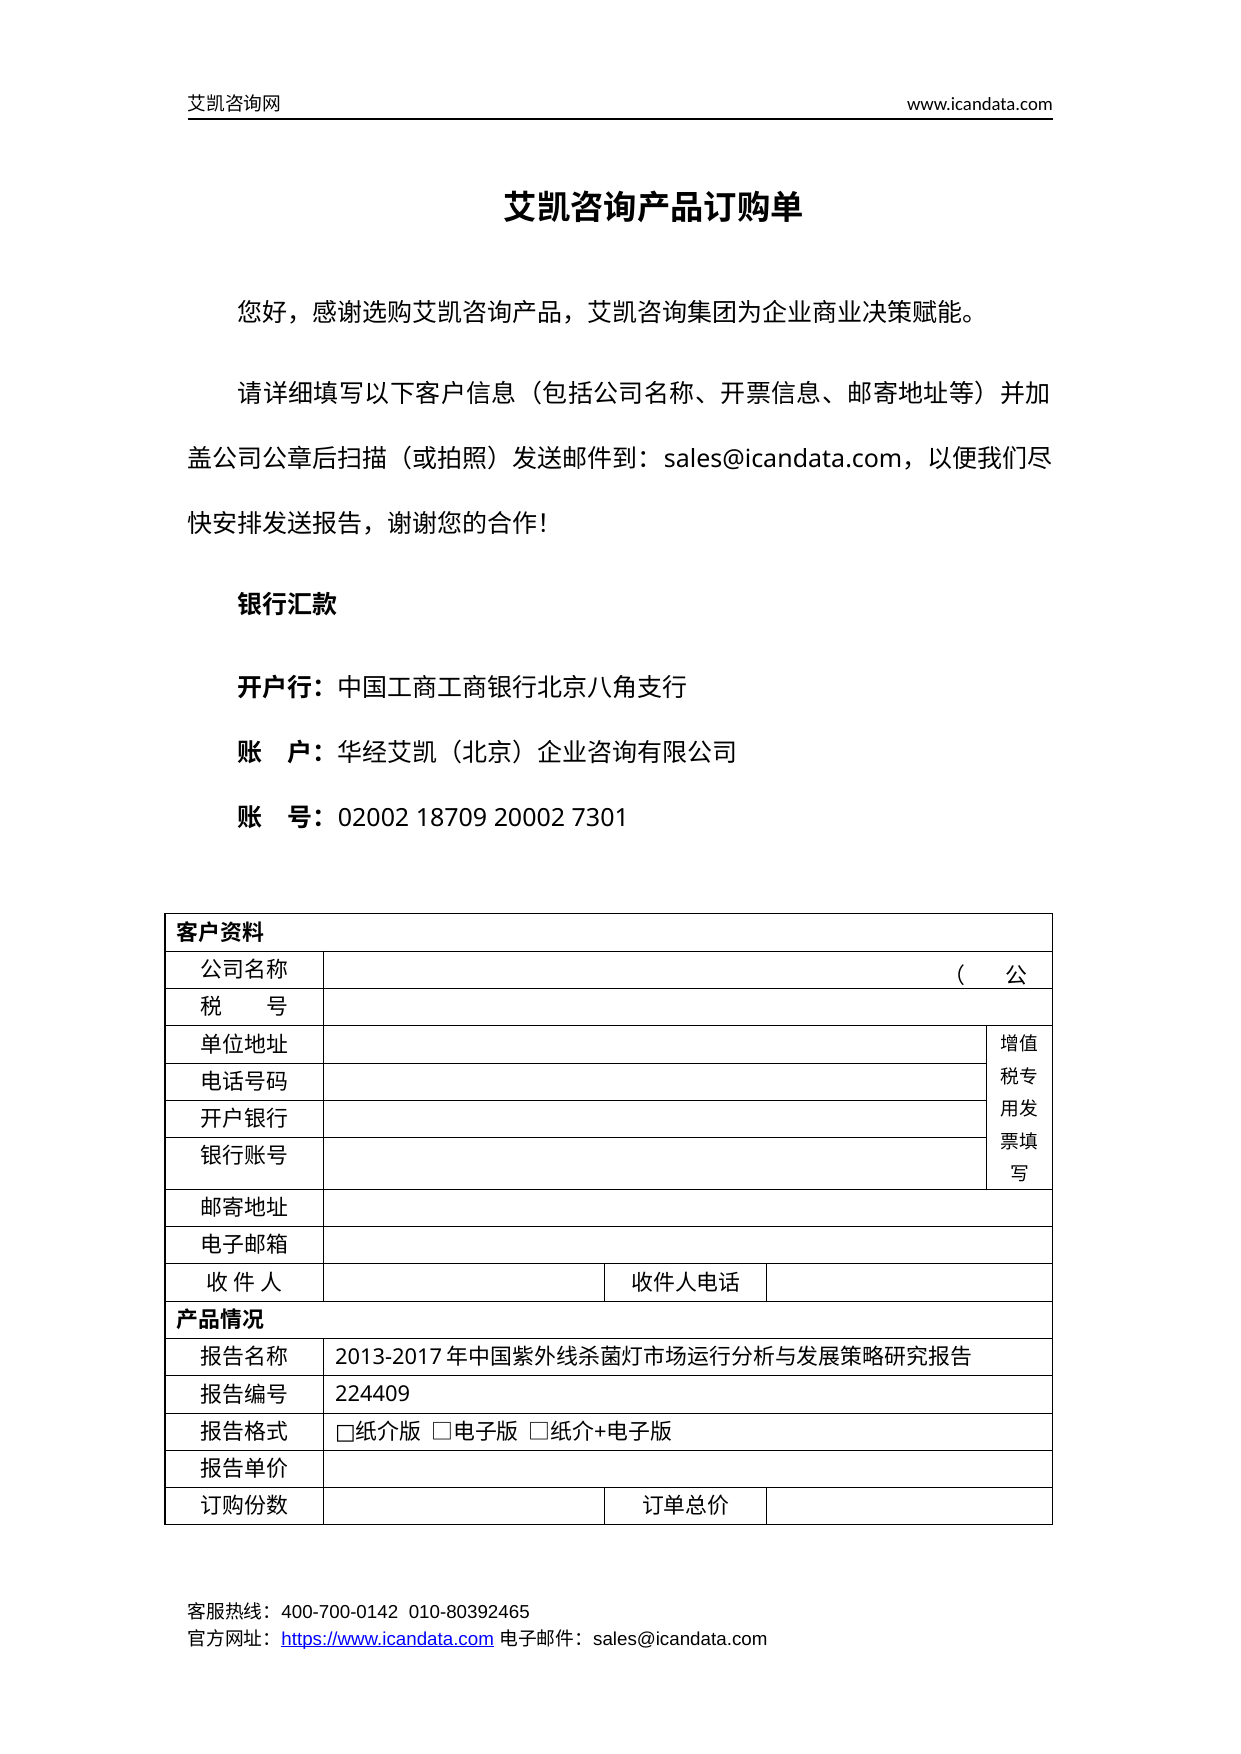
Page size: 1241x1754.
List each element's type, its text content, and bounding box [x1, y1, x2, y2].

table_cell 订单总价 [605, 1488, 766, 1524]
table_cell 产品情况 [166, 1302, 1052, 1338]
table_cell 订购份数 [166, 1488, 323, 1524]
table_cell 邮寄地址 [166, 1190, 323, 1226]
table_header 客户资料 [166, 914, 1052, 951]
table_cell 开户银行 [166, 1101, 323, 1137]
table_cell 税 号 [166, 989, 323, 1025]
table_cell [324, 1190, 1052, 1226]
text 开户行：中国工商工商银行北京八角支行 [187, 653, 1053, 718]
table_cell [324, 989, 1052, 1025]
table_cell 电子邮箱 [166, 1227, 323, 1263]
table_cell [324, 1488, 604, 1524]
table_cell 2013-2017年中国紫外线杀菌灯市场运行分析与发展策略研究报告 [324, 1339, 1052, 1375]
table_cell [324, 1026, 986, 1062]
table_cell [324, 1227, 1052, 1263]
table_cell 银行账号 [166, 1138, 323, 1189]
table_cell [324, 952, 1052, 988]
table_cell [324, 1064, 986, 1100]
table_cell 报告编号 [166, 1376, 323, 1412]
table_cell 报告名称 [166, 1339, 323, 1375]
table_cell 单位地址 [166, 1026, 323, 1062]
table_cell 增值税专用发票填写 [987, 1026, 1052, 1189]
table_cell 收件人电话 [605, 1264, 766, 1301]
text 艾凯咨询产品订购单 [187, 172, 1053, 237]
text 请详细填写以下客户信息（包括公司名称、开票信息、邮寄地址等）并加盖公司公章后扫描（或拍照）发送邮件到：sales@icandata.com，以便我们尽快安排发送报告，谢谢您的合作！ [187, 359, 1053, 554]
table_cell [324, 1101, 986, 1137]
text 银行汇款 [187, 570, 1053, 635]
table_cell □纸介版 □电子版 □纸介+电子版 [324, 1414, 1052, 1450]
table_cell 公司名称 [166, 952, 323, 988]
table_cell [767, 1264, 1052, 1301]
table_cell 报告格式 [166, 1414, 323, 1450]
table_cell 报告单价 [166, 1451, 323, 1487]
text 账 户：华经艾凯（北京）企业咨询有限公司 [187, 718, 1053, 783]
table_cell 电话号码 [166, 1064, 323, 1100]
text 账 号：02002 18709 20002 7301 [187, 783, 1053, 848]
text 您好，感谢选购艾凯咨询产品，艾凯咨询集团为企业商业决策赋能。 [187, 278, 1053, 343]
table_cell [324, 1451, 1052, 1487]
table_cell [324, 1138, 986, 1189]
table_cell 收 件 人 [166, 1264, 323, 1301]
table_cell 224409 [324, 1376, 1052, 1412]
table_cell [324, 1264, 604, 1301]
table_cell [767, 1488, 1052, 1524]
